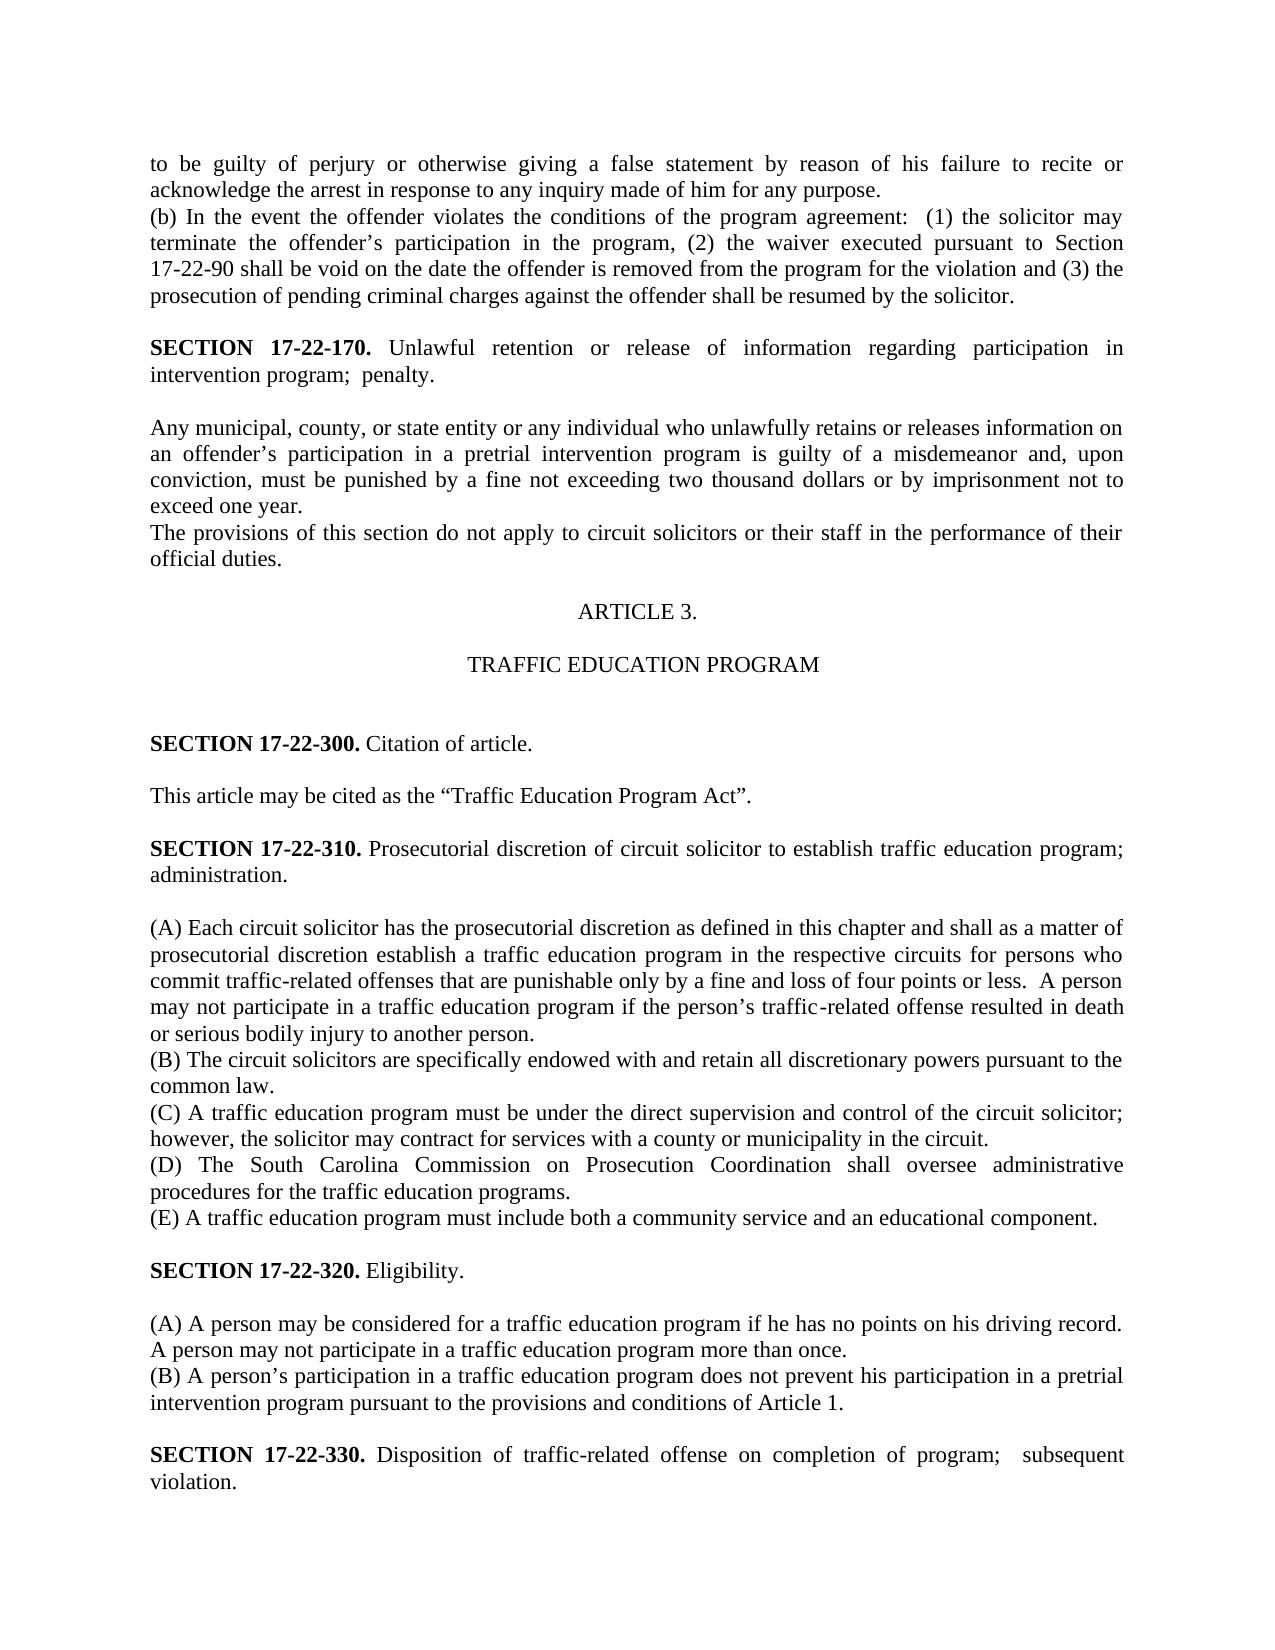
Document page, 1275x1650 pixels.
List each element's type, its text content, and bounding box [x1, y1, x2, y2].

text (E) A traffic education program must include both a community service and an educational component. [150, 1204, 1125, 1231]
text (b) In the event the offender violates the conditions of the program agreement: (1) the solicitor may terminate the offender’s participation in the program, (2) the waiver executed pursuant to Section 17-22-90 shall be void on the date the offender is removed from the program for the violation and (3) the prosecution of pending criminal charges against the offender shall be resumed by the solicitor. [150, 203, 1125, 308]
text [150, 150, 1125, 203]
text TRAFFIC EDUCATION PROGRAM [150, 651, 1125, 677]
text The provisions of this section do not apply to circuit solicitors or their staff in the performance of their official duties. [150, 519, 1125, 572]
text This article may be cited as the “Traffic Education Program Act”. [150, 782, 1125, 809]
text (C) A traffic education program must be under the direct supervision and control of the circuit solicitor; however, the solicitor may contract for services with a county or municipality in the circuit. [150, 1099, 1125, 1151]
text SECTION 17-22-320. Eligibility. [150, 1257, 1125, 1283]
text (A) A person may be considered for a traffic education program if he has no points on his driving record. A person may not participate in a traffic education program more than once. [150, 1309, 1125, 1362]
text Any municipal, county, or state entity or any individual who unlawfully retains or releases information on an offender’s participation in a pretrial intervention program is guilty of a misdemeanor and, upon conviction, must be punished by a fine not exceeding two thousand dollars or by imprisonment not to exceed one year. [150, 413, 1125, 519]
text SECTION 17-22-300. Citation of article. [150, 730, 1125, 756]
text SECTION 17-22-330. Disposition of traffic-related offense on completion of program; subsequent violation. [150, 1441, 1125, 1494]
text SECTION 17-22-310. Prosecutorial discretion of circuit solicitor to establish traffic education program; administration. [150, 835, 1125, 888]
text (A) Each circuit solicitor has the prosecutorial discretion as defined in this chapter and shall as a matter of prosecutorial discretion establish a traffic education program in the respective circuits for persons who commit traffic-related offenses that are punishable only by a fine and loss of four points or less. A person may not participate in a traffic education program if the person’s traffic-related offense resulted in death or serious bodily injury to another person. [150, 914, 1125, 1046]
text (B) The circuit solicitors are specifically endowed with and retain all discretionary powers pursuant to the common law. [150, 1046, 1125, 1099]
text SECTION 17-22-170. Unlawful retention or release of information regarding participation in intervention program; penalty. [150, 334, 1125, 387]
text ARTICLE 3. [150, 598, 1125, 624]
text (D) The South Carolina Commission on Prosecution Coordination shall oversee administrative procedures for the traffic education programs. [150, 1151, 1125, 1204]
text (B) A person’s participation in a traffic education program does not prevent his participation in a pretrial intervention program pursuant to the provisions and conditions of Article 1. [150, 1362, 1125, 1415]
